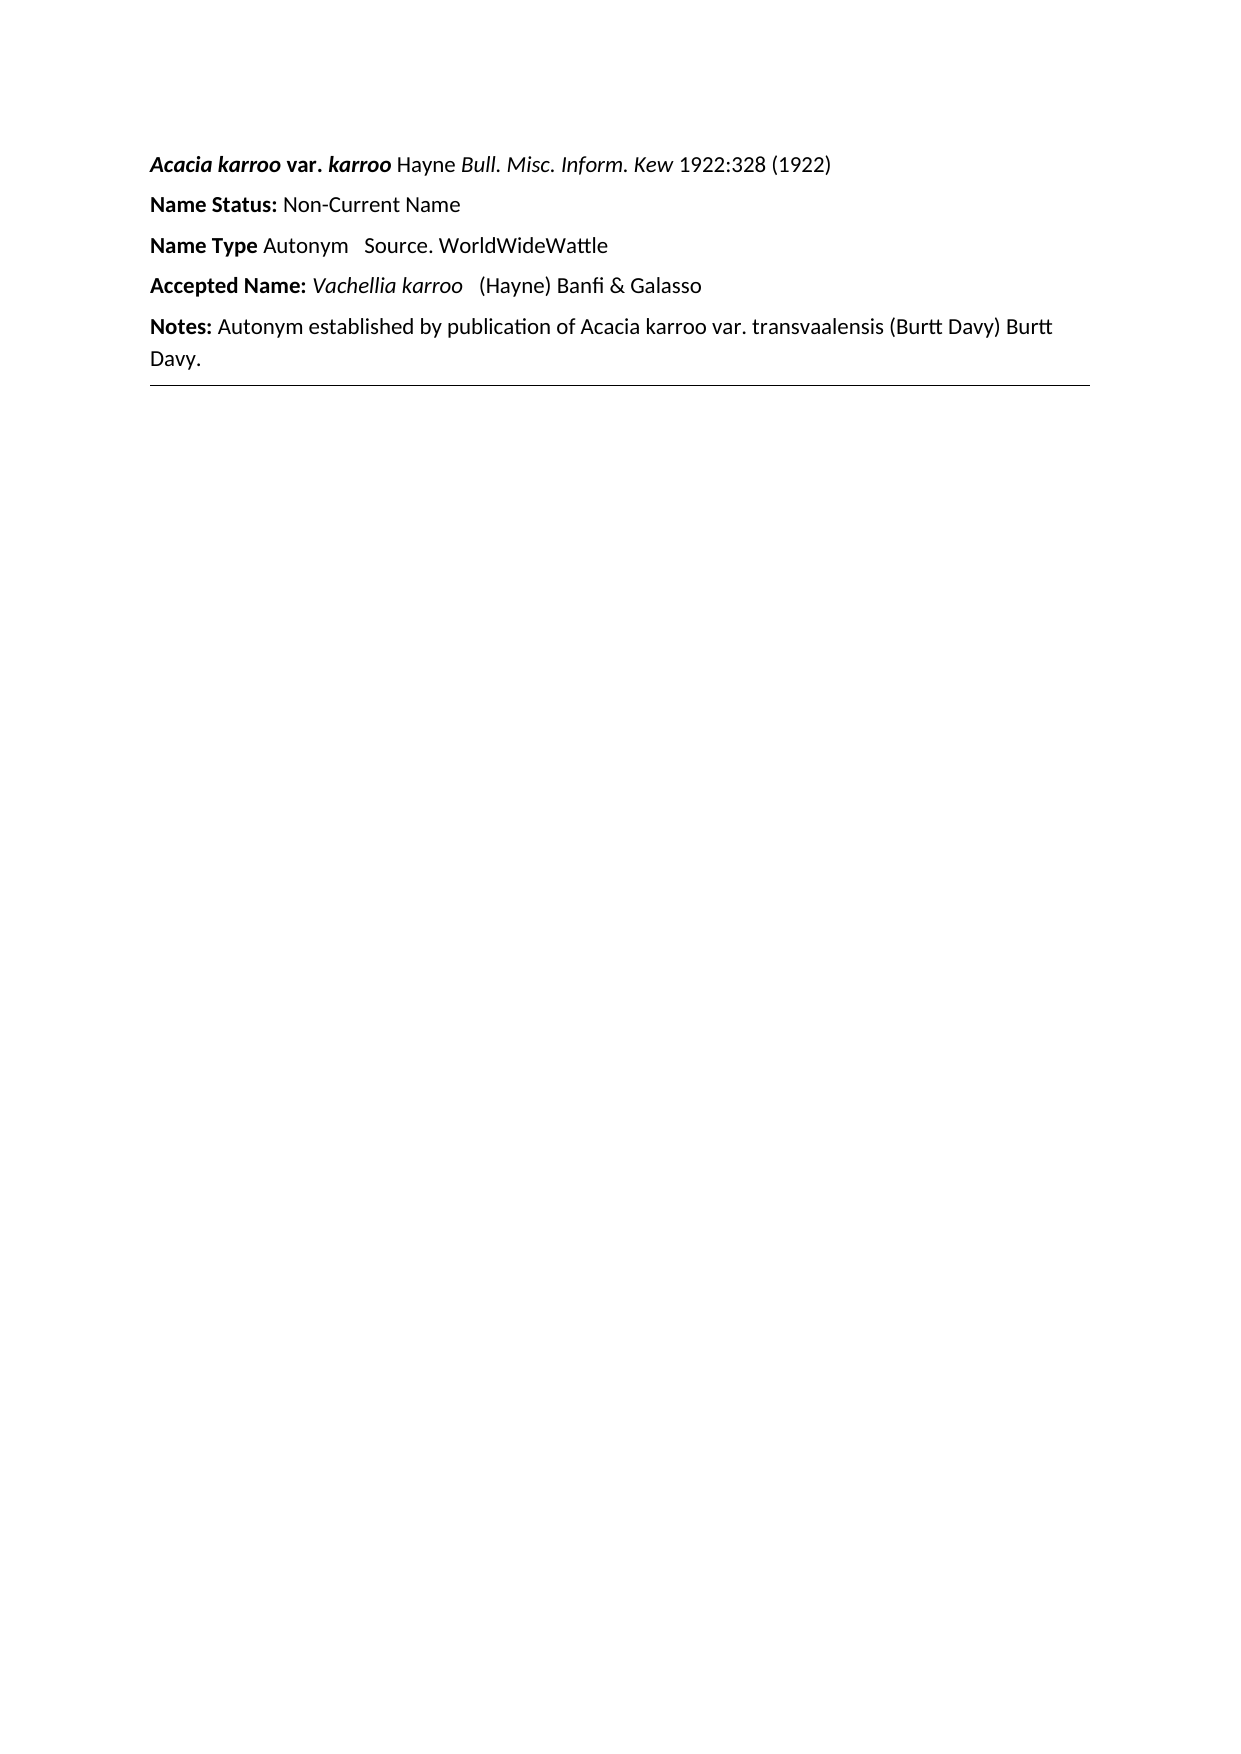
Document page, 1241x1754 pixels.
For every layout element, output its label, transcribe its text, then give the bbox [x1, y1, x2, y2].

text Acacia karroo var. karroo Hayne Bull. Misc. Inform. Kew 1922:328 (1922) [150, 150, 1090, 178]
text Name Status: Non-Current Name [150, 191, 1090, 218]
text Accepted Name: Vachellia karroo (Hayne) Banfi & Galasso [150, 272, 1090, 299]
text Name Type Autonym Source. WorldWideWattle [150, 231, 1090, 259]
text Notes: Autonym established by publication of Acacia karroo var. transvaalensis (Burtt Davy) Burtt Davy. [150, 312, 1090, 372]
